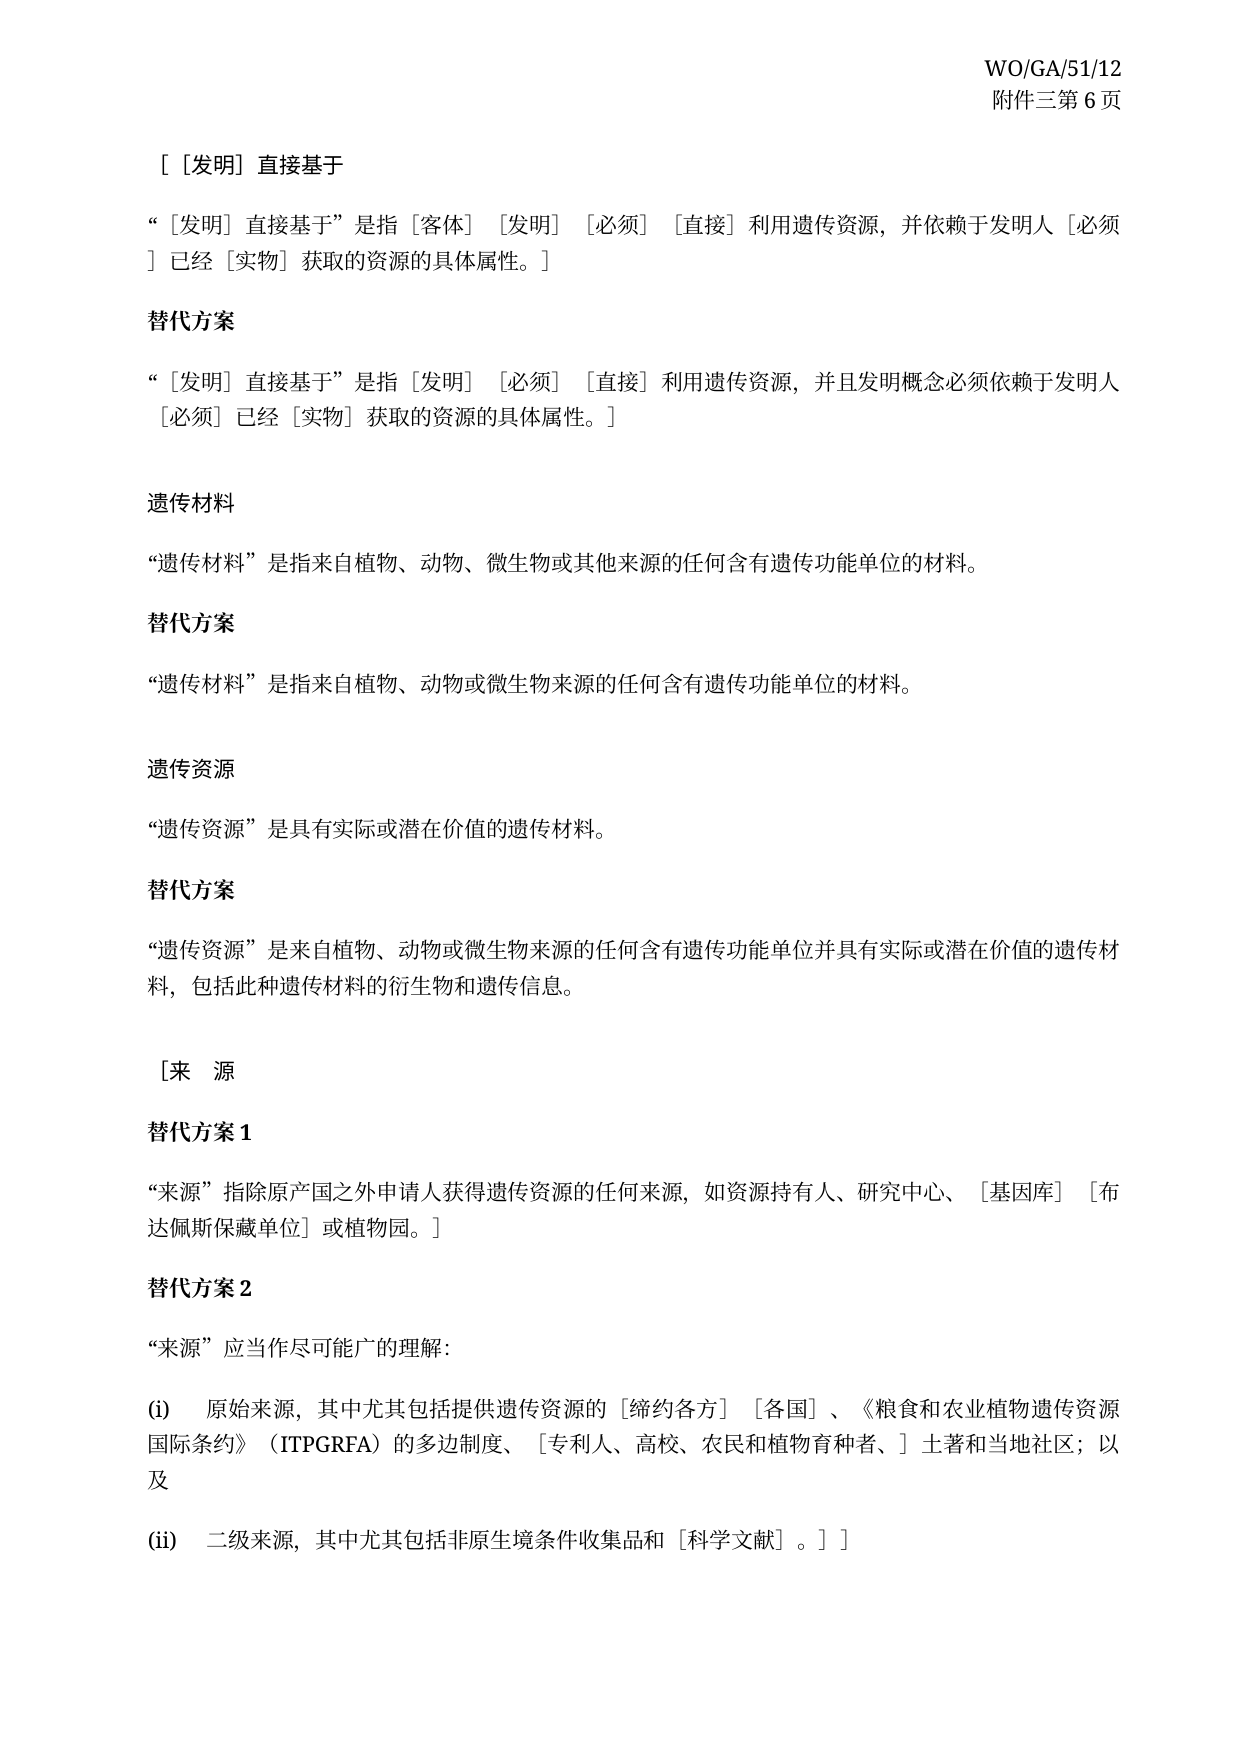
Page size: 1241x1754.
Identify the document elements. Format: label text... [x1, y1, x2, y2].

text ［［发明］直接基于 [148, 144, 1122, 180]
text 替代方案1 [148, 1111, 1122, 1146]
text “来源”指除原产国之外申请人获得遗传资源的任何来源，如资源持有人、研究中心、［基因库］［布达佩斯保藏单位］或植物园。］ [148, 1171, 1122, 1242]
text “遗传资源”是来自植物、动物或微生物来源的任何含有遗传功能单位并具有实际或潜在价值的遗传材料，包括此种遗传材料的衍生物和遗传信息。 [148, 930, 1122, 1001]
text (ii) 二级来源，其中尤其包括非原生境条件收集品和［科学文献］。］］ [148, 1519, 1122, 1555]
text 替代方案 [148, 603, 1122, 638]
text “［发明］直接基于”是指［发明］［必须］［直接］利用遗传资源，并且发明概念必须依赖于发明人［必须］已经［实物］获取的资源的具体属性。］ [148, 361, 1122, 432]
text 替代方案2 [148, 1267, 1122, 1303]
text “［发明］直接基于”是指［客体］［发明］［必须］［直接］利用遗传资源，并依赖于发明人［必须］已经［实物］获取的资源的具体属性。］ [148, 205, 1122, 276]
text 替代方案 [148, 301, 1122, 336]
text (i) 原始来源，其中尤其包括提供遗传资源的［缔约各方］［各国］、《粮食和农业植物遗传资源国际条约》（ITPGRFA）的多边制度、［专利人、高校、农民和植物育种者、］土著和当地社区；以及 [148, 1388, 1122, 1494]
text 替代方案 [148, 869, 1122, 905]
text “遗传材料”是指来自植物、动物、微生物或其他来源的任何含有遗传功能单位的材料。 [148, 542, 1122, 578]
text 遗传资源 [148, 748, 1122, 784]
text “来源”应当作尽可能广的理解： [148, 1328, 1122, 1363]
text 遗传材料 [148, 482, 1122, 517]
text ［来 源 [148, 1051, 1122, 1086]
text “遗传材料”是指来自植物、动物或微生物来源的任何含有遗传功能单位的材料。 [148, 663, 1122, 698]
text “遗传资源”是具有实际或潜在价值的遗传材料。 [148, 809, 1122, 844]
